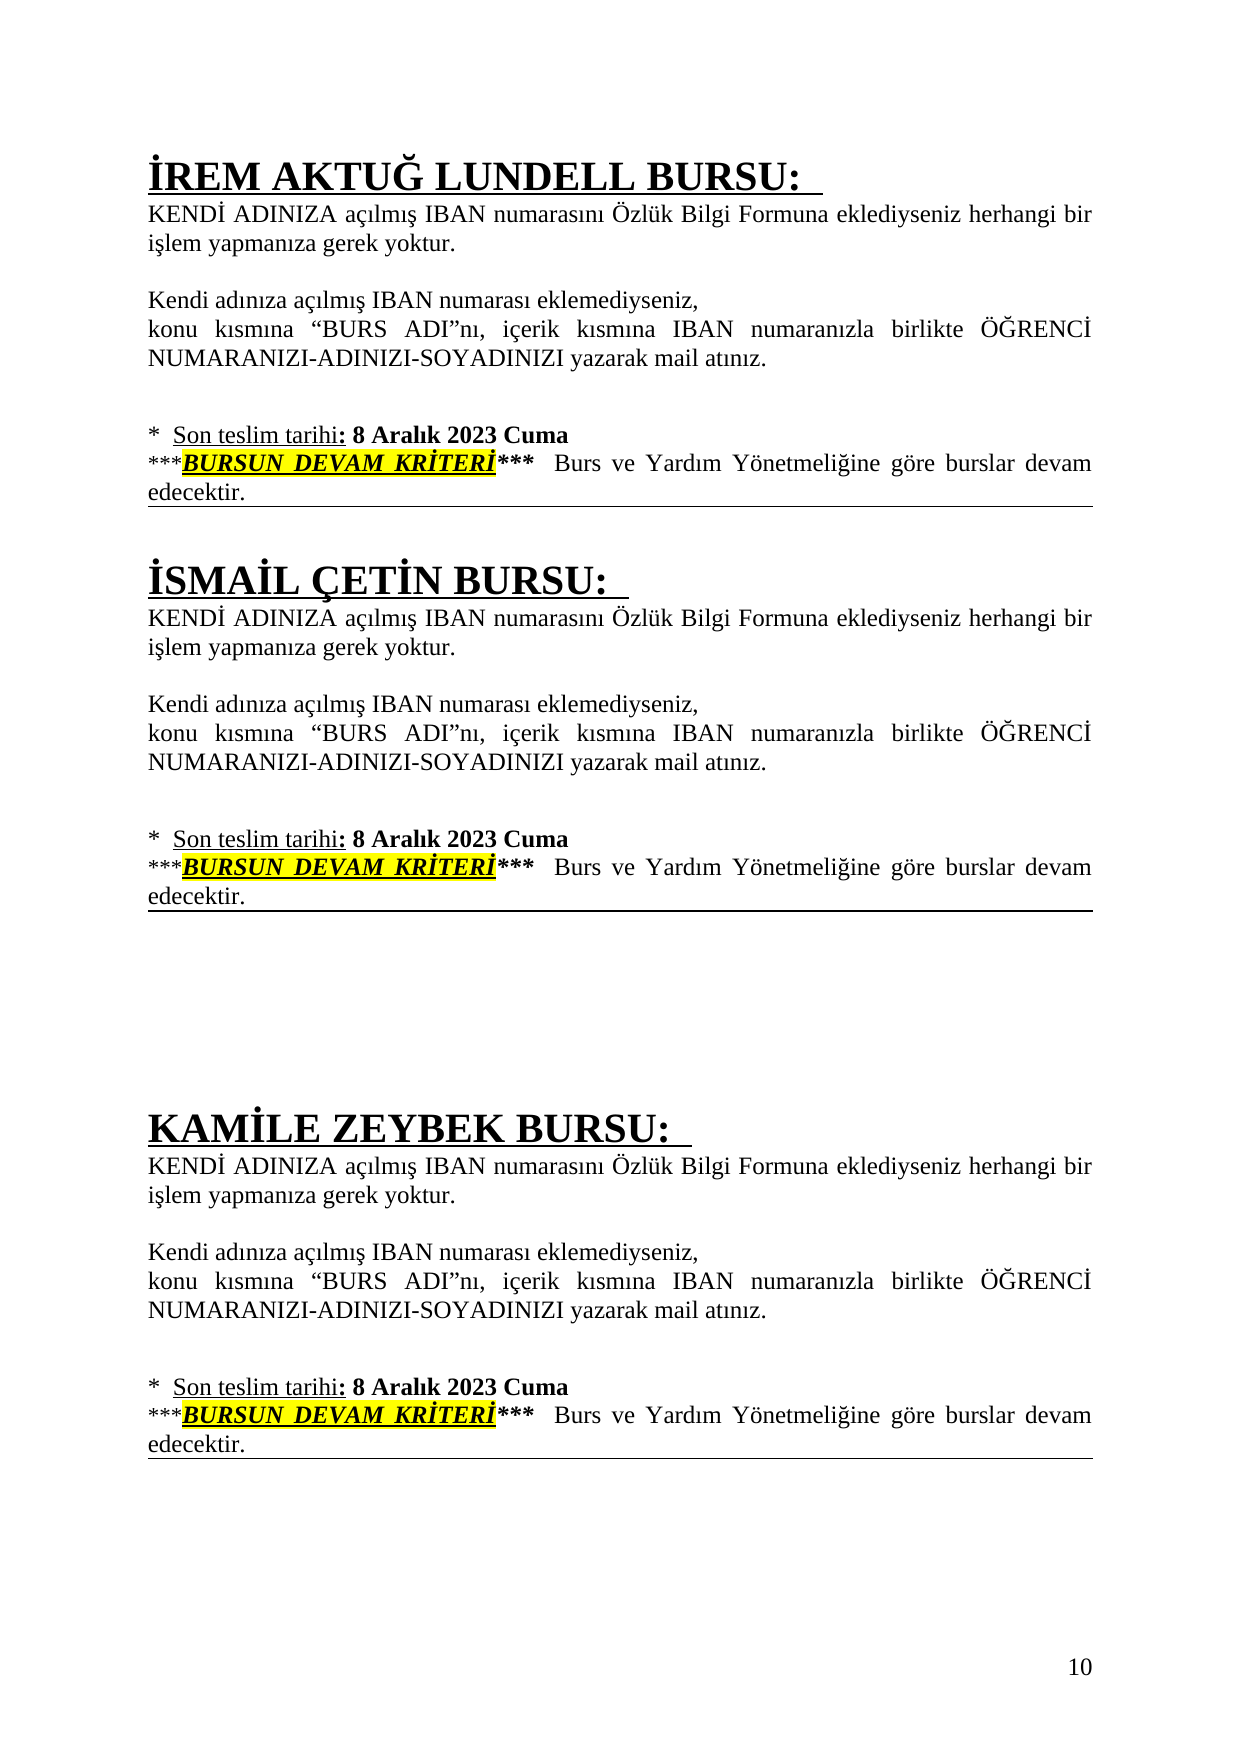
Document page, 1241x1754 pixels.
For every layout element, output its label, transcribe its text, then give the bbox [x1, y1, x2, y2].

text ***BURSUN DEVAM KRİTERİ*** Burs ve Yardım Yönetmeliğine göre burslar devam edecektir. [148, 1400, 1093, 1458]
text KENDİ ADINIZA açılmış IBAN numarasını Özlük Bilgi Formuna eklediyseniz herhangi bir işlem yapmanıza gerek yoktur. [148, 1151, 1093, 1209]
text KENDİ ADINIZA açılmış IBAN numarasını Özlük Bilgi Formuna eklediyseniz herhangi bir işlem yapmanıza gerek yoktur. [148, 603, 1093, 661]
text ***BURSUN DEVAM KRİTERİ*** Burs ve Yardım Yönetmeliğine göre burslar devam edecektir. [148, 852, 1093, 910]
text konu kısmına “BURS ADI”nı, içerik kısmına IBAN numaranızla birlikte ÖĞRENCİ NUMARANIZI-ADINIZI-SOYADINIZI yazarak mail atınız. [148, 314, 1093, 372]
text Kendi adınıza açılmış IBAN numarası eklemediyseniz, [148, 1237, 1093, 1266]
text İREM AKTUĞ LUNDELL BURSU: [148, 151, 1093, 199]
text KAMİLE ZEYBEK BURSU: [148, 1103, 1093, 1151]
text konu kısmına “BURS ADI”nı, içerik kısmına IBAN numaranızla birlikte ÖĞRENCİ NUMARANIZI-ADINIZI-SOYADINIZI yazarak mail atınız. [148, 1266, 1093, 1324]
text Kendi adınıza açılmış IBAN numarası eklemediyseniz, [148, 689, 1093, 718]
text * Son teslim tarihi: 8 Aralık 2023 Cuma [148, 1372, 1093, 1400]
text KENDİ ADINIZA açılmış IBAN numarasını Özlük Bilgi Formuna eklediyseniz herhangi bir işlem yapmanıza gerek yoktur. [148, 199, 1093, 257]
text * Son teslim tarihi: 8 Aralık 2023 Cuma [148, 824, 1093, 852]
text Kendi adınıza açılmış IBAN numarası eklemediyseniz, [148, 286, 1093, 314]
text konu kısmına “BURS ADI”nı, içerik kısmına IBAN numaranızla birlikte ÖĞRENCİ NUMARANIZI-ADINIZI-SOYADINIZI yazarak mail atınız. [148, 718, 1093, 776]
text İSMAİL ÇETİN BURSU: [148, 555, 1093, 603]
text * Son teslim tarihi: 8 Aralık 2023 Cuma [148, 420, 1093, 448]
text ***BURSUN DEVAM KRİTERİ*** Burs ve Yardım Yönetmeliğine göre burslar devam edecektir. [148, 448, 1093, 506]
